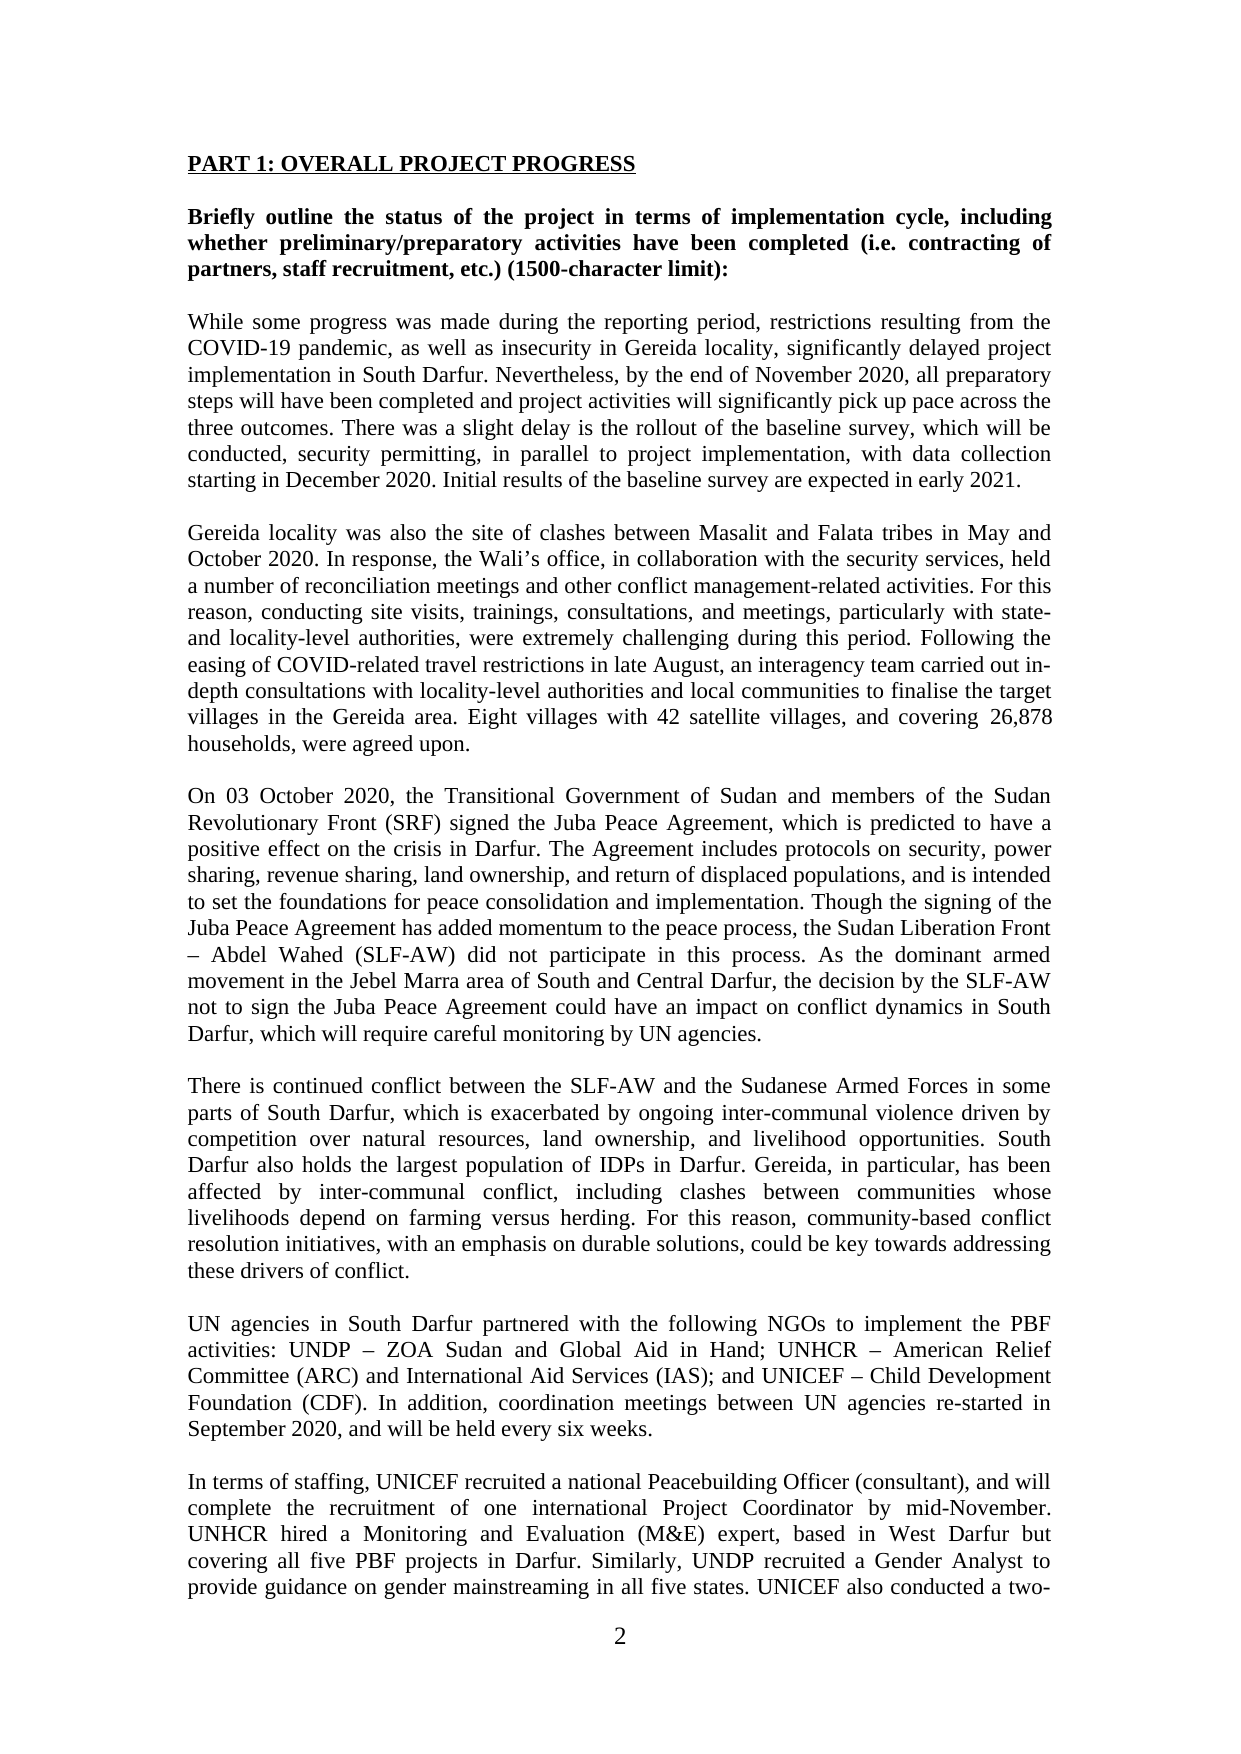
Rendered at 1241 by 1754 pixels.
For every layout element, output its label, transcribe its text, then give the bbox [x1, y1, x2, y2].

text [187, 1468, 1053, 1599]
text While some progress was made during the reporting period, restrictions resulting from the COVID-19 pandemic, as well as insecurity in Gereida locality, significantly delayed project implementation in South Darfur. Nevertheless, by the end of November 2020, all preparatory steps will have been completed and project activities will significantly pick up pace across the three outcomes. There was a slight delay is the rollout of the baseline survey, which will be conducted, security permitting, in parallel to project implementation, with data collection starting in December 2020. Initial results of the baseline survey are expected in early 2021. [187, 308, 1053, 493]
text UN agencies in South Darfur partnered with the following NGOs to implement the PBF activities: UNDP – ZOA Sudan and Global Aid in Hand; UNHCR – American Relief Committee (ARC) and International Aid Services (IAS); and UNICEF – Child Development Foundation (CDF). In addition, coordination meetings between UN agencies re-started in September 2020, and will be held every six weeks. [187, 1309, 1053, 1441]
text On 03 October 2020, the Transitional Government of Sudan and members of the Sudan Revolutionary Front (SRF) signed the Juba Peace Agreement, which is predicted to have a positive effect on the crisis in Darfur. The Agreement includes protocols on security, power sharing, revenue sharing, land ownership, and return of displaced populations, and is intended to set the foundations for peace consolidation and implementation. Though the signing of the Juba Peace Agreement has added momentum to the peace process, the Sudan Liberation Front – Abdel Wahed (SLF-AW) did not participate in this process. As the dominant armed movement in the Jebel Marra area of South and Central Darfur, the decision by the SLF-AW not to sign the Juba Peace Agreement could have an impact on conflict dynamics in South Darfur, which will require careful monitoring by UN agencies. [187, 782, 1053, 1046]
text PART 1: OVERALL PROJECT PROGRESS [187, 150, 1053, 176]
text There is continued conflict between the SLF-AW and the Sudanese Armed Forces in some parts of South Darfur, which is exacerbated by ongoing inter-communal violence driven by competition over natural resources, land ownership, and livelihood opportunities. South Darfur also holds the largest population of IDPs in Darfur. Gereida, in particular, has been affected by inter-communal conflict, including clashes between communities whose livelihoods depend on farming versus herding. For this reason, community-based conflict resolution initiatives, with an emphasis on durable solutions, could be key towards addressing these drivers of conflict. [187, 1072, 1053, 1283]
text Gereida locality was also the site of clashes between Masalit and Falata tribes in May and October 2020. In response, the Wali’s office, in collaboration with the security services, held a number of reconciliation meetings and other conflict management-related activities. For this reason, conducting site visits, trainings, consultations, and meetings, particularly with state- and locality-level authorities, were extremely challenging during this period. Following the easing of COVID-related travel restrictions in late August, an interagency team carried out in-depth consultations with locality-level authorities and local communities to finalise the target villages in the Gereida area. Eight villages with 42 satellite villages, and covering 26,878 households, were agreed upon. [187, 519, 1053, 756]
text Briefly outline the status of the project in terms of implementation cycle, including whether preliminary/preparatory activities have been completed (i.e. contracting of partners, staff recruitment, etc.) (1500-character limit): [187, 203, 1053, 282]
